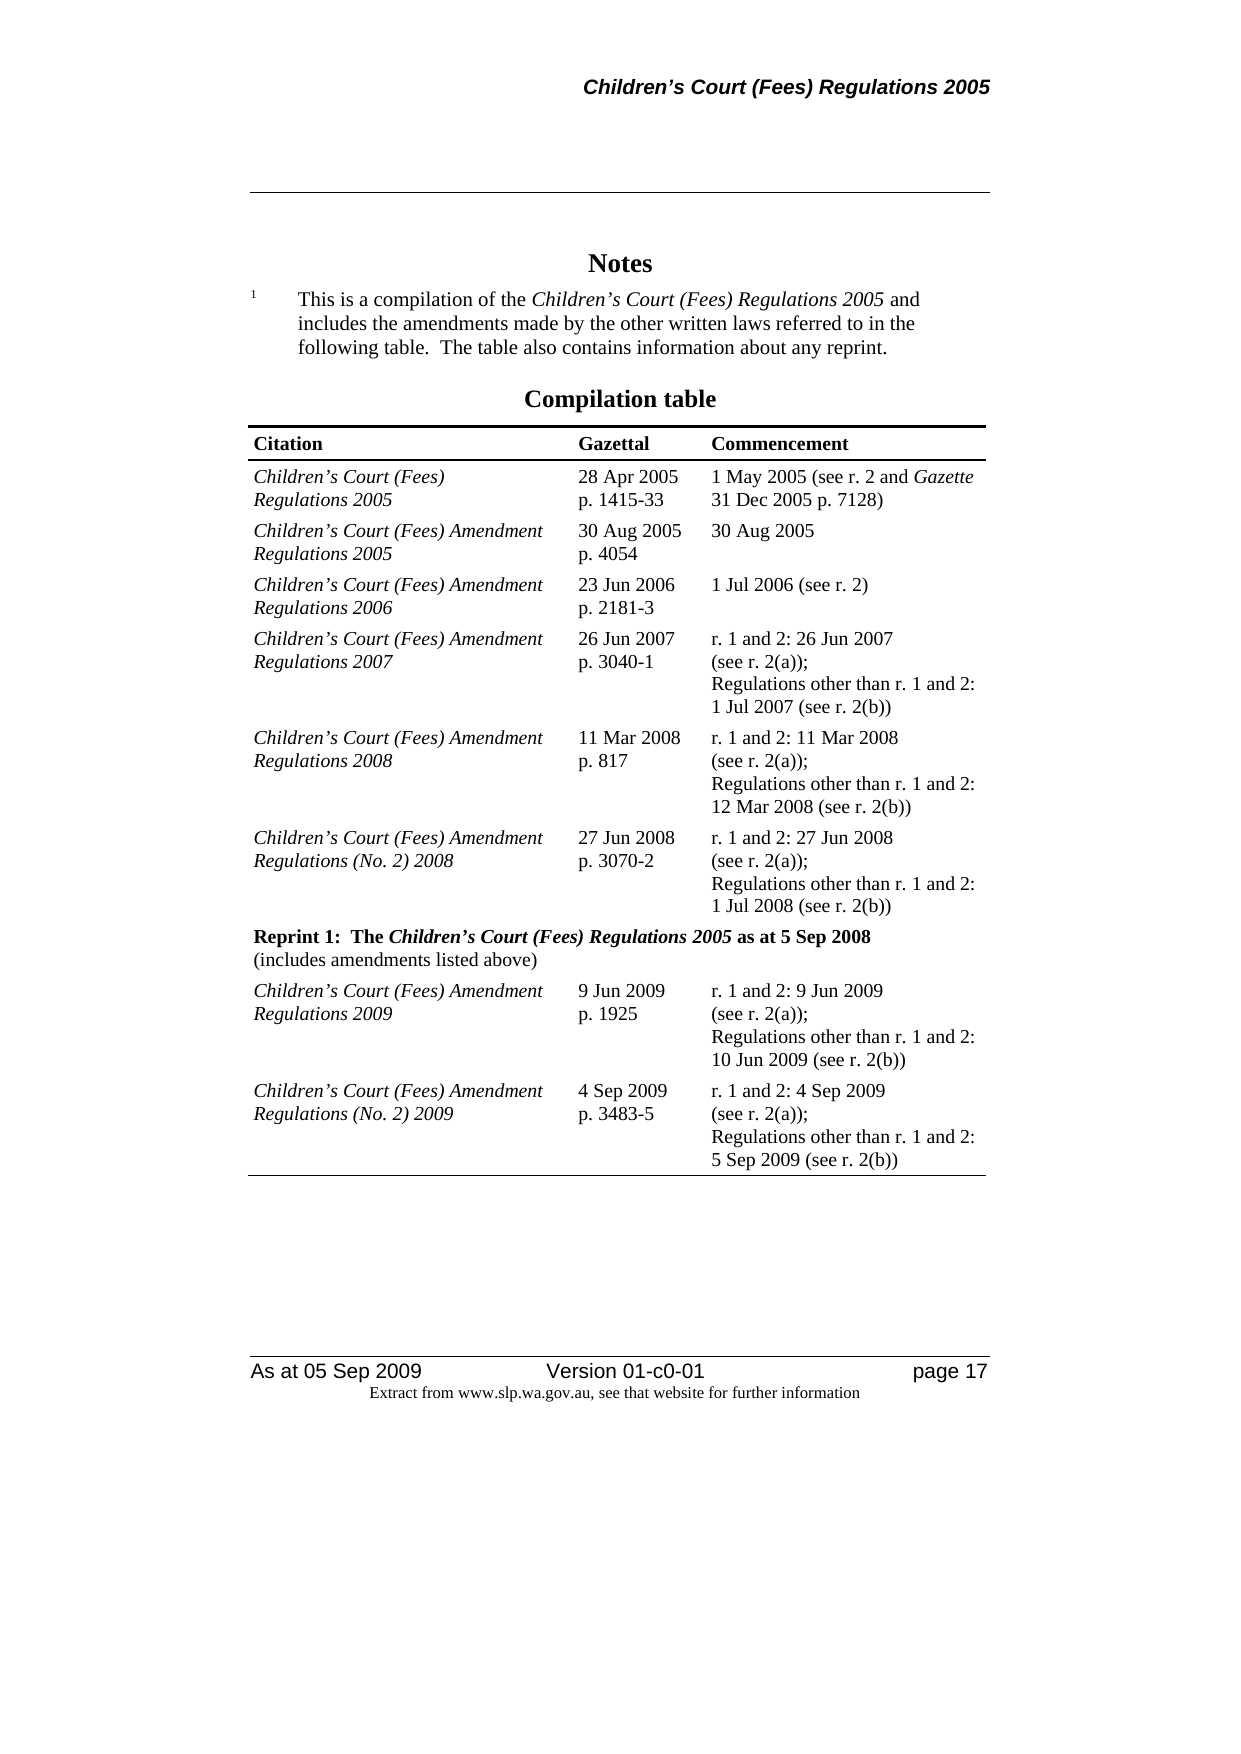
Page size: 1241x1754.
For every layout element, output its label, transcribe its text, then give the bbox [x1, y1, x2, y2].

table_cell 23 Jun 2006 p. 2181-3 [572, 569, 705, 623]
table_cell Children’s Court (Fees) Regulations 2005 [248, 461, 572, 515]
table_cell 30 Aug 2005 p. 4054 [572, 515, 705, 569]
table_header Commencement [705, 428, 986, 459]
table_cell 28 Apr 2005 p. 1415-33 [572, 461, 705, 515]
subtitle Compilation table [250, 384, 990, 413]
table_cell Children’s Court (Fees) Amendment Regulations 2008 [248, 722, 572, 822]
table_cell 1 May 2005 (see r. 2 and Gazette 31 Dec 2005 p. 7128) [705, 461, 986, 515]
table_cell r. 1 and 2: 27 Jun 2008 (see r. 2(a)); Regulations other than r. 1 and 2: 1 Jul 2008 (see r. 2(b)) [705, 822, 986, 921]
table_cell Reprint 1: The Children’s Court (Fees) Regulations 2005 as at 5 Sep 2008 (includes amendments listed above) [248, 921, 986, 975]
table_cell 1 Jul 2006 (see r. 2) [705, 569, 986, 623]
table_cell 11 Mar 2008 p. 817 [572, 722, 705, 822]
subtitle Notes [250, 247, 990, 279]
table_header Gazettal [572, 428, 705, 459]
table_cell 26 Jun 2007 p. 3040-1 [572, 623, 705, 722]
table_cell Children’s Court (Fees) Amendment Regulations (No. 2) 2008 [248, 822, 572, 921]
table_cell Children’s Court (Fees) Amendment Regulations (No. 2) 2009 [248, 1075, 572, 1174]
table_cell 30 Aug 2005 [705, 515, 986, 569]
table_cell r. 1 and 2: 9 Jun 2009 (see r. 2(a)); Regulations other than r. 1 and 2: 10 Jun 2009 (see r. 2(b)) [705, 975, 986, 1075]
table_cell Children’s Court (Fees) Amendment Regulations 2005 [248, 515, 572, 569]
table_cell Children’s Court (Fees) Amendment Regulations 2009 [248, 975, 572, 1075]
table_cell Children’s Court (Fees) Amendment Regulations 2006 [248, 569, 572, 623]
text 1 This is a compilation of the Children’s Court (Fees) Regulations 2005 and includes the amendments made by the other written laws referred to in the following table. The table also contains information about any reprint. [250, 287, 990, 359]
table_cell 9 Jun 2009 p. 1925 [572, 975, 705, 1075]
table_cell r. 1 and 2: 11 Mar 2008 (see r. 2(a)); Regulations other than r. 1 and 2: 12 Mar 2008 (see r. 2(b)) [705, 722, 986, 822]
table_cell r. 1 and 2: 26 Jun 2007 (see r. 2(a)); Regulations other than r. 1 and 2: 1 Jul 2007 (see r. 2(b)) [705, 623, 986, 722]
table_cell 27 Jun 2008 p. 3070-2 [572, 822, 705, 921]
table_cell 4 Sep 2009 p. 3483-5 [572, 1075, 705, 1174]
table_cell Children’s Court (Fees) Amendment Regulations 2007 [248, 623, 572, 722]
table_header Citation [248, 428, 572, 459]
table_cell r. 1 and 2: 4 Sep 2009 (see r. 2(a)); Regulations other than r. 1 and 2: 5 Sep 2009 (see r. 2(b)) [705, 1075, 986, 1174]
